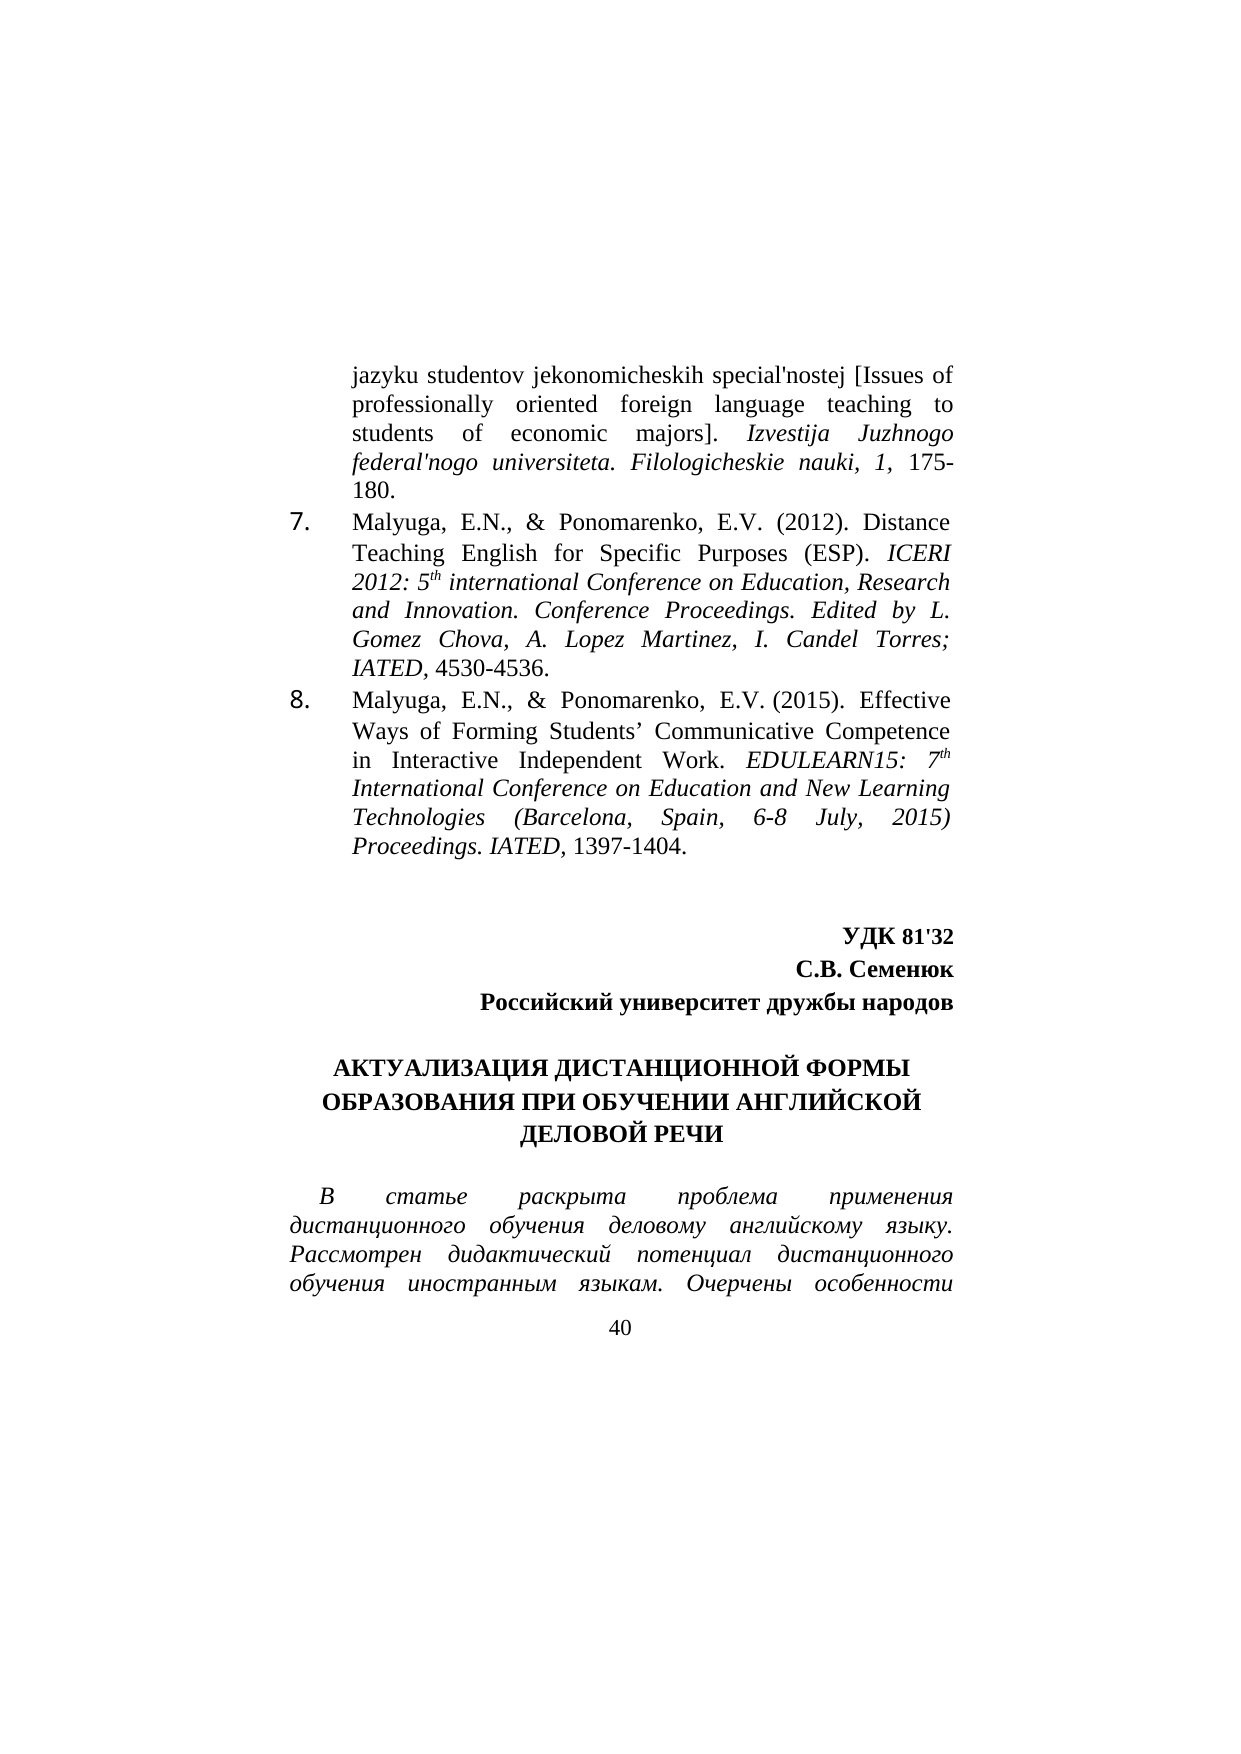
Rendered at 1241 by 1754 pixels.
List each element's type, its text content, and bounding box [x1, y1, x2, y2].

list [289, 360, 954, 504]
text Российский университет дружбы народов [348, 987, 954, 1016]
text УДК 81'32 [348, 921, 954, 950]
text С.В. Семенюк [348, 954, 954, 983]
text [289, 1181, 954, 1296]
list Malyuga, E.N., & Ponomarenko, E.V. (2015). Effective Ways of Forming Students’ Communicative Competence in Interactive Independent Work. EDULEARN15: 7th International Conference on Education and New Learning Technologies (Barcelona, Spain, 6-8 July, 2015) Proceedings. IATED, 1397-1404. [289, 682, 951, 860]
text АКТУАЛИЗАЦИЯ ДИСТАНЦИОННОЙ ФОРМЫ ОБРАЗОВАНИЯ ПРИ ОБУЧЕНИИ АНГЛИЙСКОЙ ДЕЛОВОЙ РЕЧИ [289, 1053, 954, 1148]
list Malyuga, E.N., & Ponomarenko, E.V. (2012). Distance Teaching English for Specific Purposes (ESP). ICERI 2012: 5th international Conference on Education, Research and Innovation. Conference Proceedings. Edited by L. Gomez Chova, A. Lopez Martinez, I. Candel Torres; IATED, 4530-4536. [289, 504, 951, 682]
